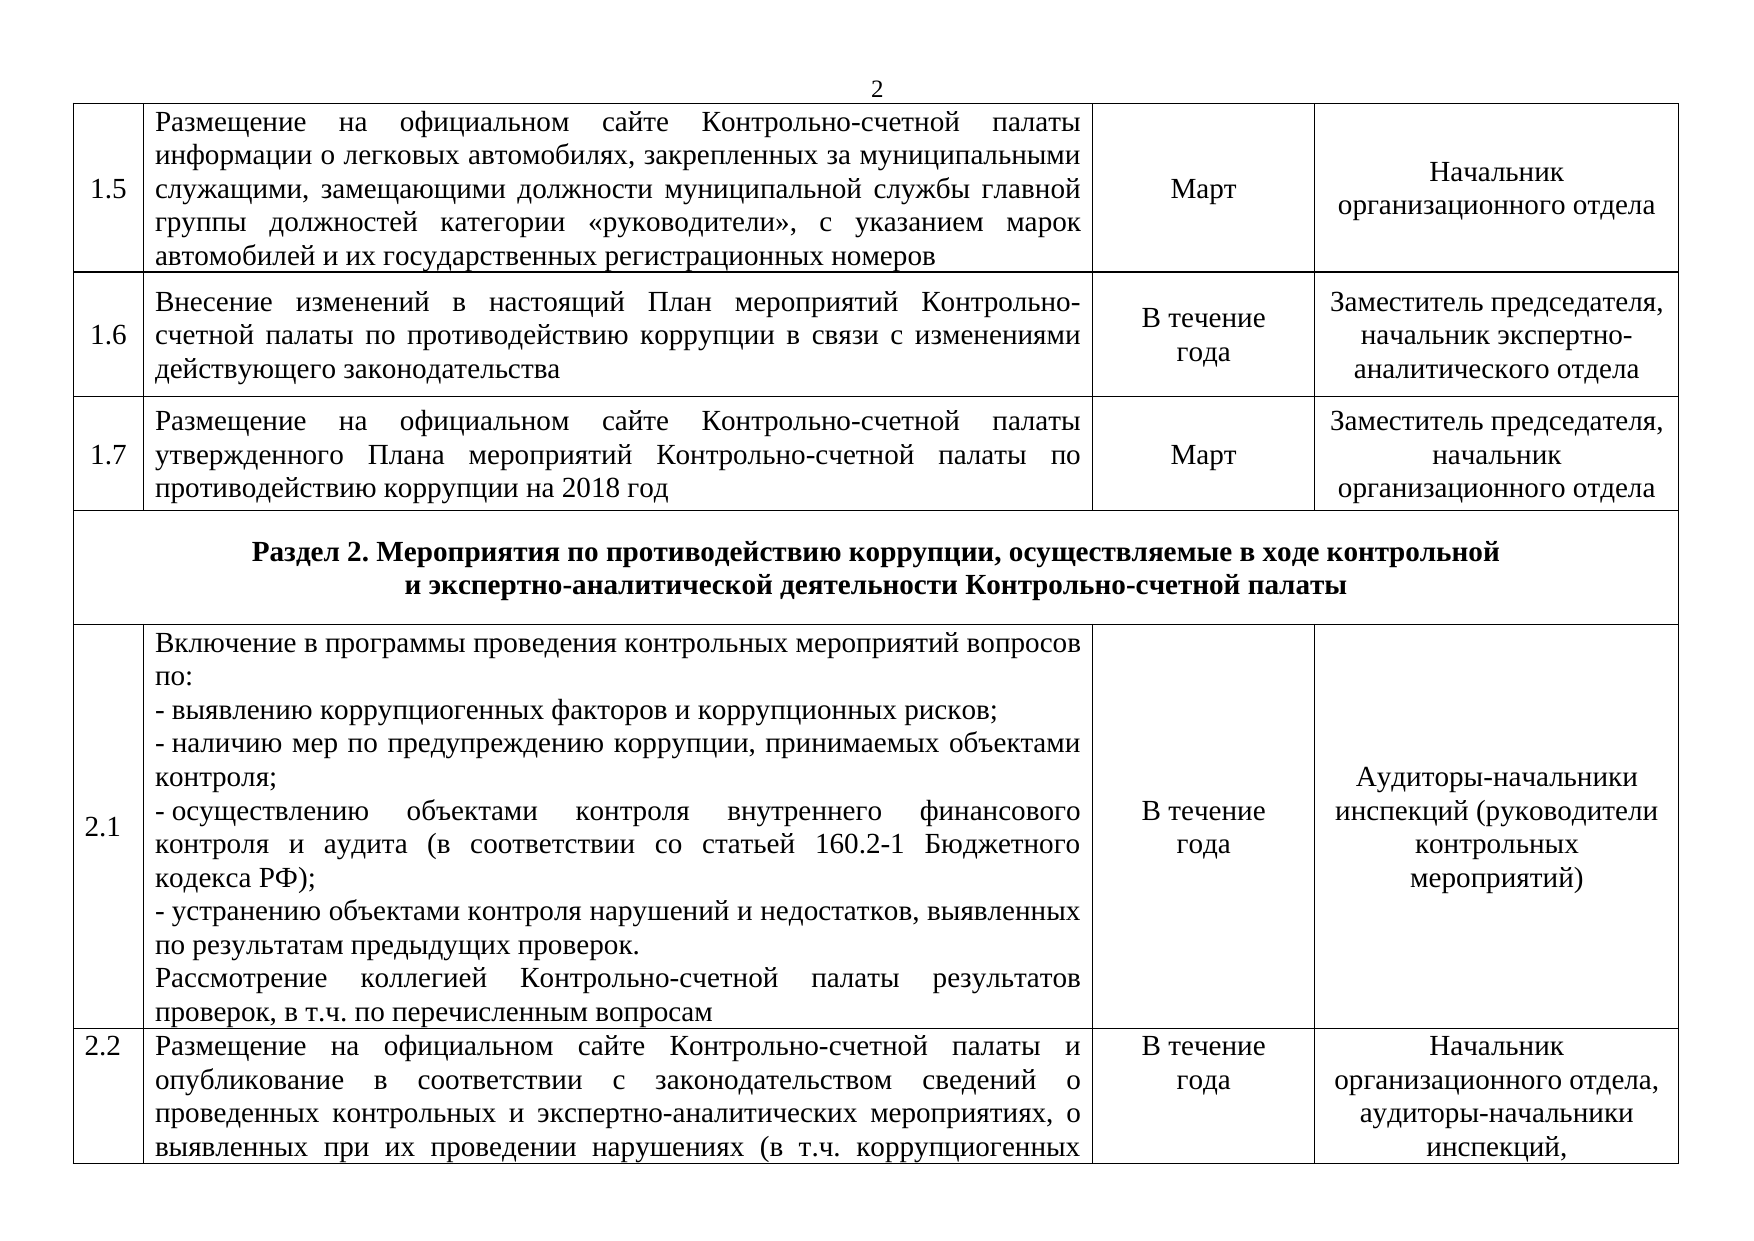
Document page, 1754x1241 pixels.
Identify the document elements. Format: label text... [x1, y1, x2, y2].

table_cell В течение года [1093, 1029, 1314, 1163]
table_cell Март [1093, 397, 1314, 510]
table_cell Март [1093, 104, 1314, 271]
table_cell Размещение на официальном сайте Контрольно-счетной палаты информации о легковых автомобилях, закрепленных за муниципальными служащими, замещающими должности муниципальной службы главной группы должностей категории «руководители», с указанием марок автомобилей и их государственных регистрационных номеров [144, 104, 1092, 271]
table_cell Внесение изменений в настоящий План мероприятий Контрольно-счетной палаты по противодействию коррупции в связи с изменениями действующего законодательства [144, 273, 1092, 396]
table_cell 1.7 [74, 397, 143, 510]
table_cell Аудиторы-начальники инспекций (руководители контрольных мероприятий) [1315, 625, 1678, 1027]
table_cell Раздел 2. Мероприятия по противодействию коррупции, осуществляемые в ходе контрольной и экспертно-аналитической деятельности Контрольно-счетной палаты [74, 511, 1678, 624]
table_cell 2.1 [74, 625, 143, 1027]
table_cell В течение года [1093, 273, 1314, 396]
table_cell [144, 1029, 1092, 1163]
table_cell Включение в программы проведения контрольных мероприятий вопросов по: - выявлению коррупциогенных факторов и коррупционных рисков; - наличию мер по предупреждению коррупции, принимаемых объектами контроля; - осуществлению объектами контроля внутреннего финансового контроля и аудита (в соответствии со статьей 160.2-1 Бюджетного кодекса РФ); - устранению объектами контроля нарушений и недостатков, выявленных по результатам предыдущих проверок. Рассмотрение коллегией Контрольно-счетной палаты результатов проверок, в т.ч. по перечисленным вопросам [144, 625, 1092, 1027]
table_cell Заместитель председателя, начальник экспертно-аналитического отдела [1315, 273, 1678, 396]
table_cell В течение года [1093, 625, 1314, 1027]
table_cell 1.6 [74, 273, 143, 396]
table_cell 1.5 [74, 104, 143, 271]
table_cell Заместитель председателя, начальник организационного отдела [1315, 397, 1678, 510]
table_cell 2.2 [74, 1029, 143, 1163]
table_cell Размещение на официальном сайте Контрольно-счетной палаты утвержденного Плана мероприятий Контрольно-счетной палаты по противодействию коррупции на 2018 год [144, 397, 1092, 510]
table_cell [1315, 1029, 1678, 1163]
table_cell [1315, 104, 1678, 271]
